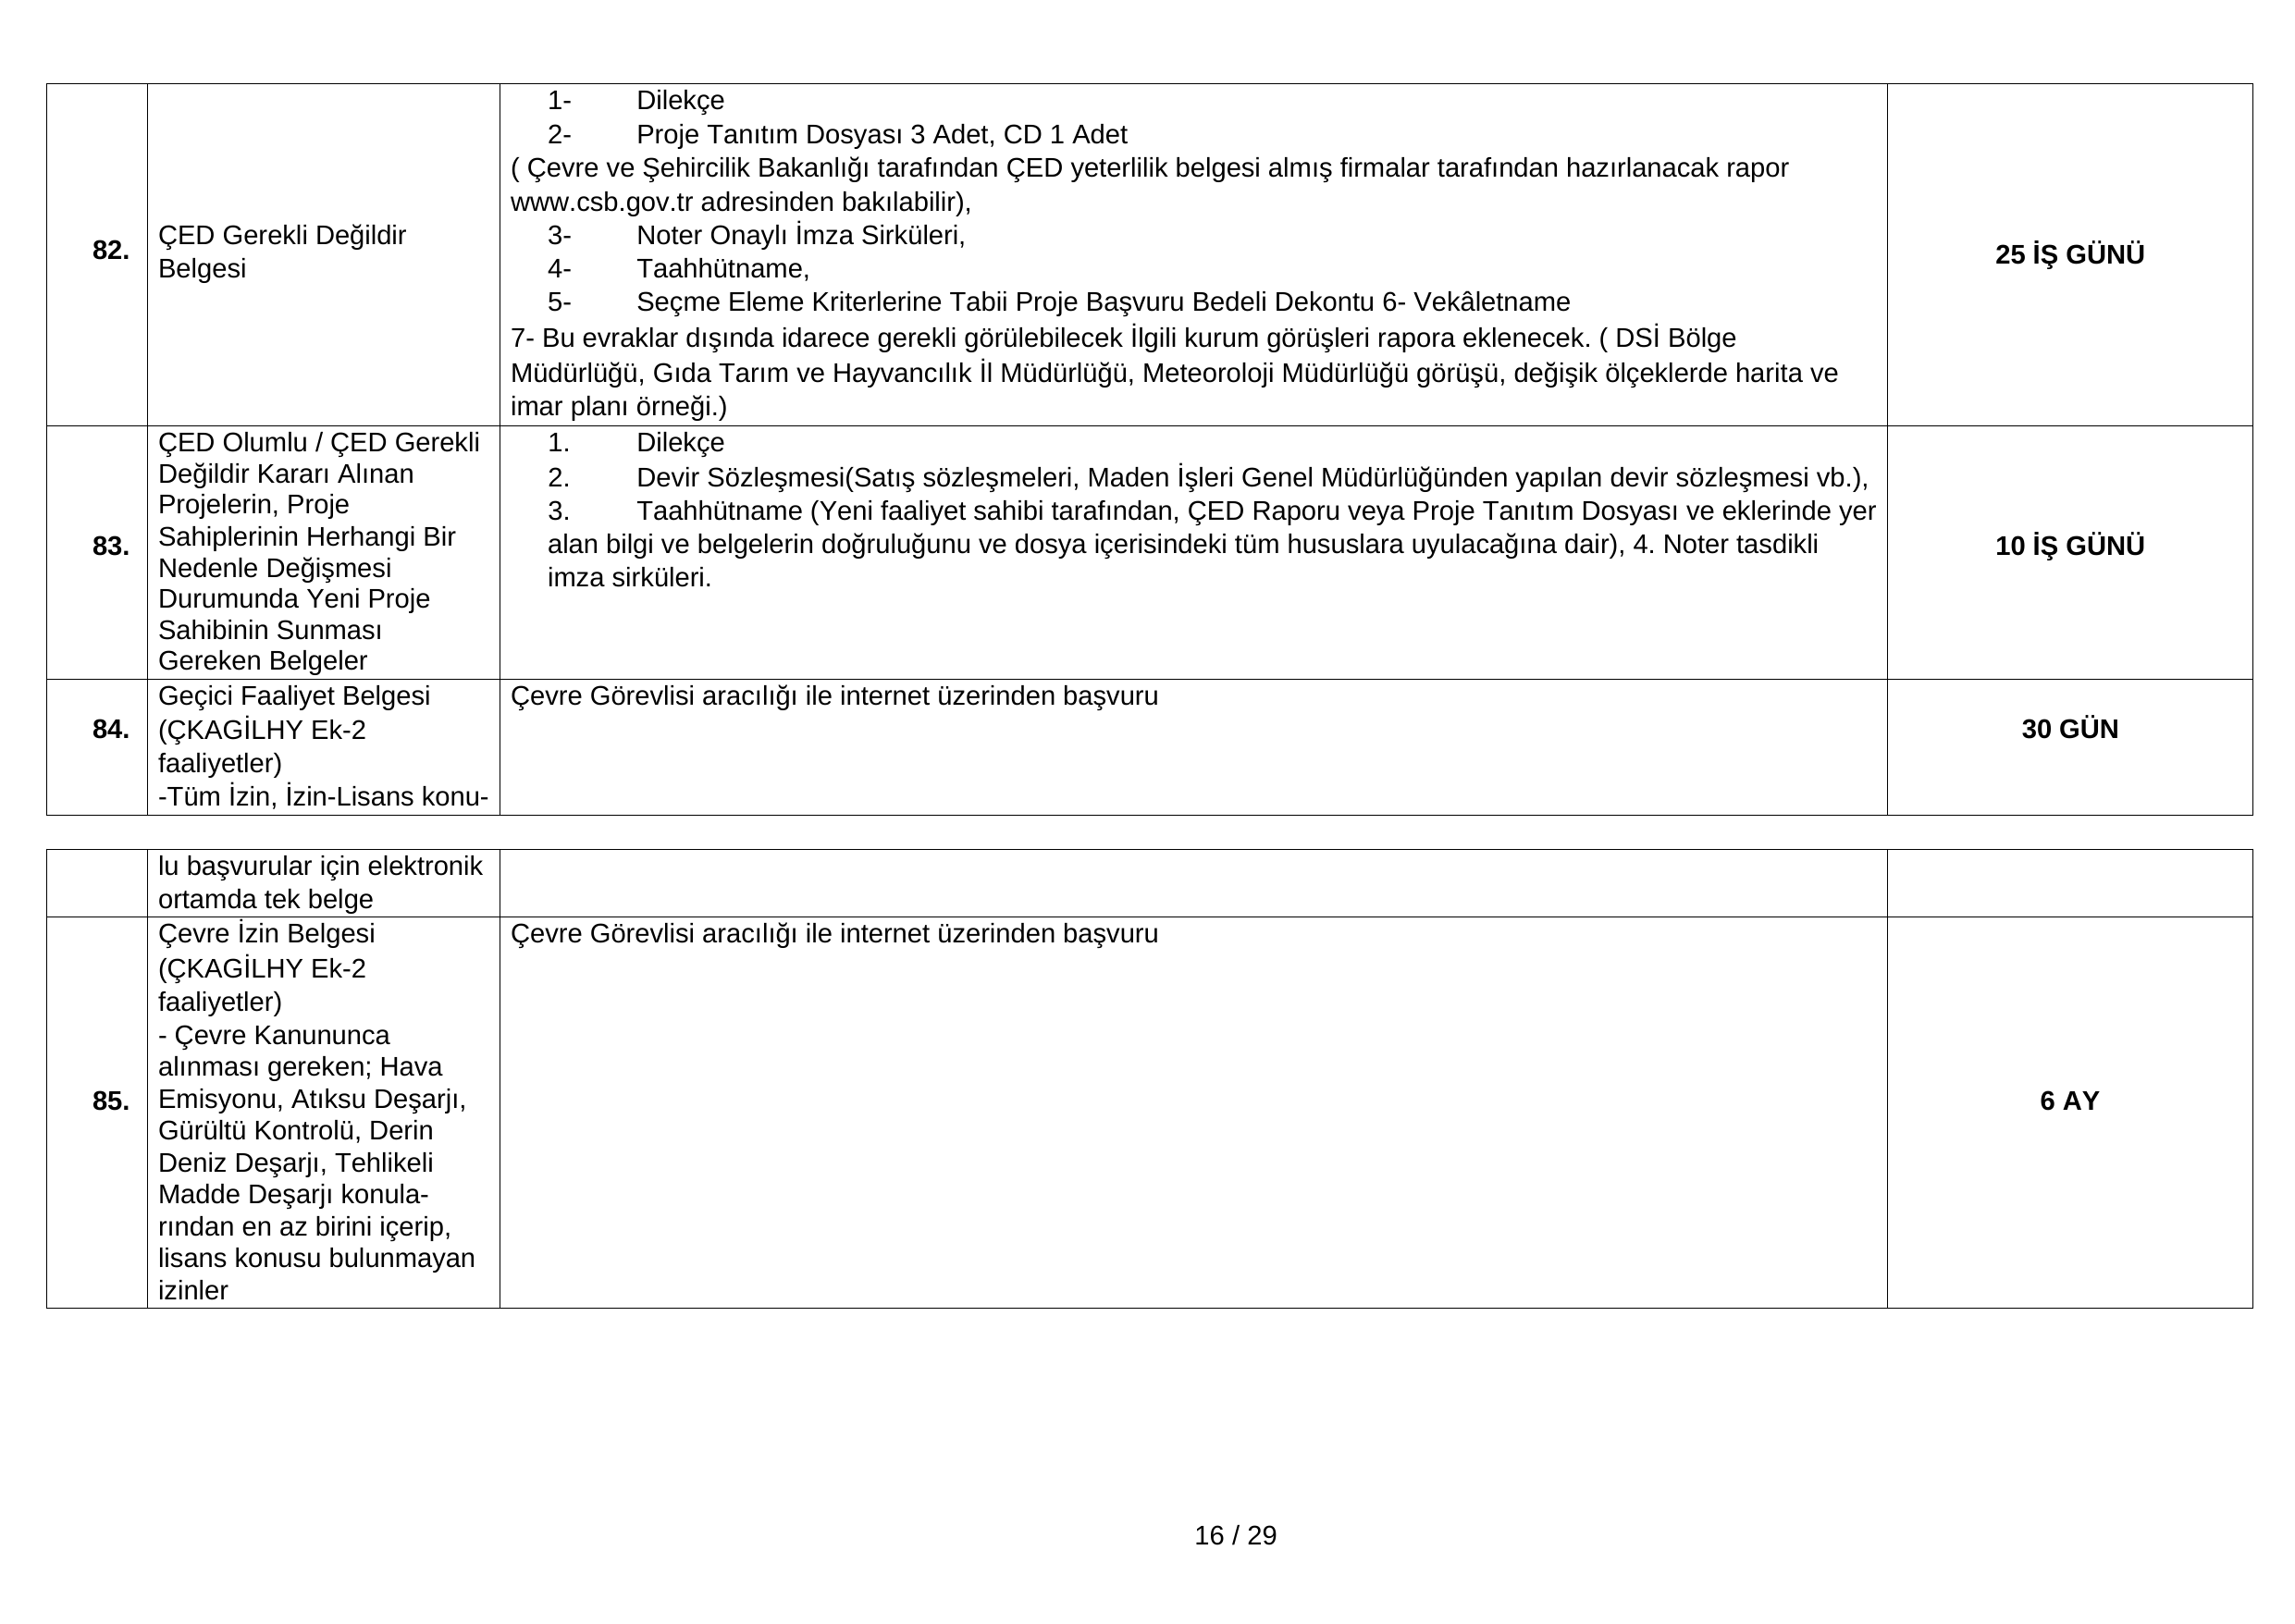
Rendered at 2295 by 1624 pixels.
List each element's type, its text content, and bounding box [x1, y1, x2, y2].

table_cell Dilekçe Proje Tanıtım Dosyası 3 Adet, CD 1 Adet ( Çevre ve Şehircilik Bakanlığı tarafından ÇED yeterlilik belgesi almış firmalar tarafından hazırlanacak rapor www.csb.gov.tr adresinden bakılabilir), Noter Onaylı İmza Sirküleri, Taahhütname, Seçme Eleme Kriterlerine Tabii Proje Başvuru Bedeli Dekontu 6- Vekâletname 7- Bu evraklar dışında idarece gerekli görülebilecek İlgili kurum görüşleri rapora eklenecek. ( DSİ Bölge Müdürlüğü, Gıda Tarım ve Hayvancılık İl Müdürlüğü, Meteoroloji Müdürlüğü görüşü, değişik ölçeklerde harita ve imar planı örneği.) [500, 84, 1887, 425]
table_cell 10 İŞ GÜNÜ [1888, 426, 2252, 678]
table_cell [500, 917, 1887, 1308]
table_cell Geçici Faaliyet Belgesi (ÇKAGİLHY Ek-2 faaliyetler) -Tüm İzin, İzin-Lisans konu- [148, 680, 500, 815]
table_header [500, 850, 1887, 917]
table_cell Dilekçe Devir Sözleşmesi(Satış sözleşmeleri, Maden İşleri Genel Müdürlüğünden yapılan devir sözleşmesi vb.), Taahhütname (Yeni faaliyet sahibi tarafından, ÇED Raporu veya Proje Tanıtım Dosyası ve eklerinde yer alan bilgi ve belgelerin doğruluğunu ve dosya içerisindeki tüm hususlara uyulacağına dair), 4. Noter tasdikli imza sirküleri. [500, 426, 1887, 678]
table_cell 30 GÜN [1888, 680, 2252, 815]
table_cell ÇED Olumlu / ÇED Gerekli Değildir Kararı Alınan Projelerin, Proje Sahiplerinin Herhangi Bir Nedenle Değişmesi Durumunda Yeni Proje Sahibinin Sunması Gereken Belgeler [148, 426, 500, 678]
table_cell 82. [47, 84, 147, 425]
table_cell 84. [47, 680, 147, 815]
table_header [1888, 850, 2252, 917]
table_cell 83. [47, 426, 147, 678]
table_cell Çevre İzin Belgesi (ÇKAGİLHY Ek-2 faaliyetler) - Çevre Kanununca alınması gereken; Hava Emisyonu, Atıksu Deşarjı, Gürültü Kontrolü, Derin Deniz Deşarjı, Tehlikeli Madde Deşarjı konula- rından en az birini içerip, lisans konusu bulunmayan izinler [148, 917, 500, 1308]
table_cell Çevre Görevlisi aracılığı ile internet üzerinden başvuru [500, 680, 1887, 815]
table_cell 6 AY [1888, 917, 2252, 1308]
table_header lu başvurular için elektronik ortamda tek belge [148, 850, 500, 917]
table_cell 25 İŞ GÜNÜ [1888, 84, 2252, 425]
table_header [47, 850, 147, 917]
table_cell ÇED Gerekli Değildir Belgesi [148, 84, 500, 425]
table_cell 85. [47, 917, 147, 1308]
